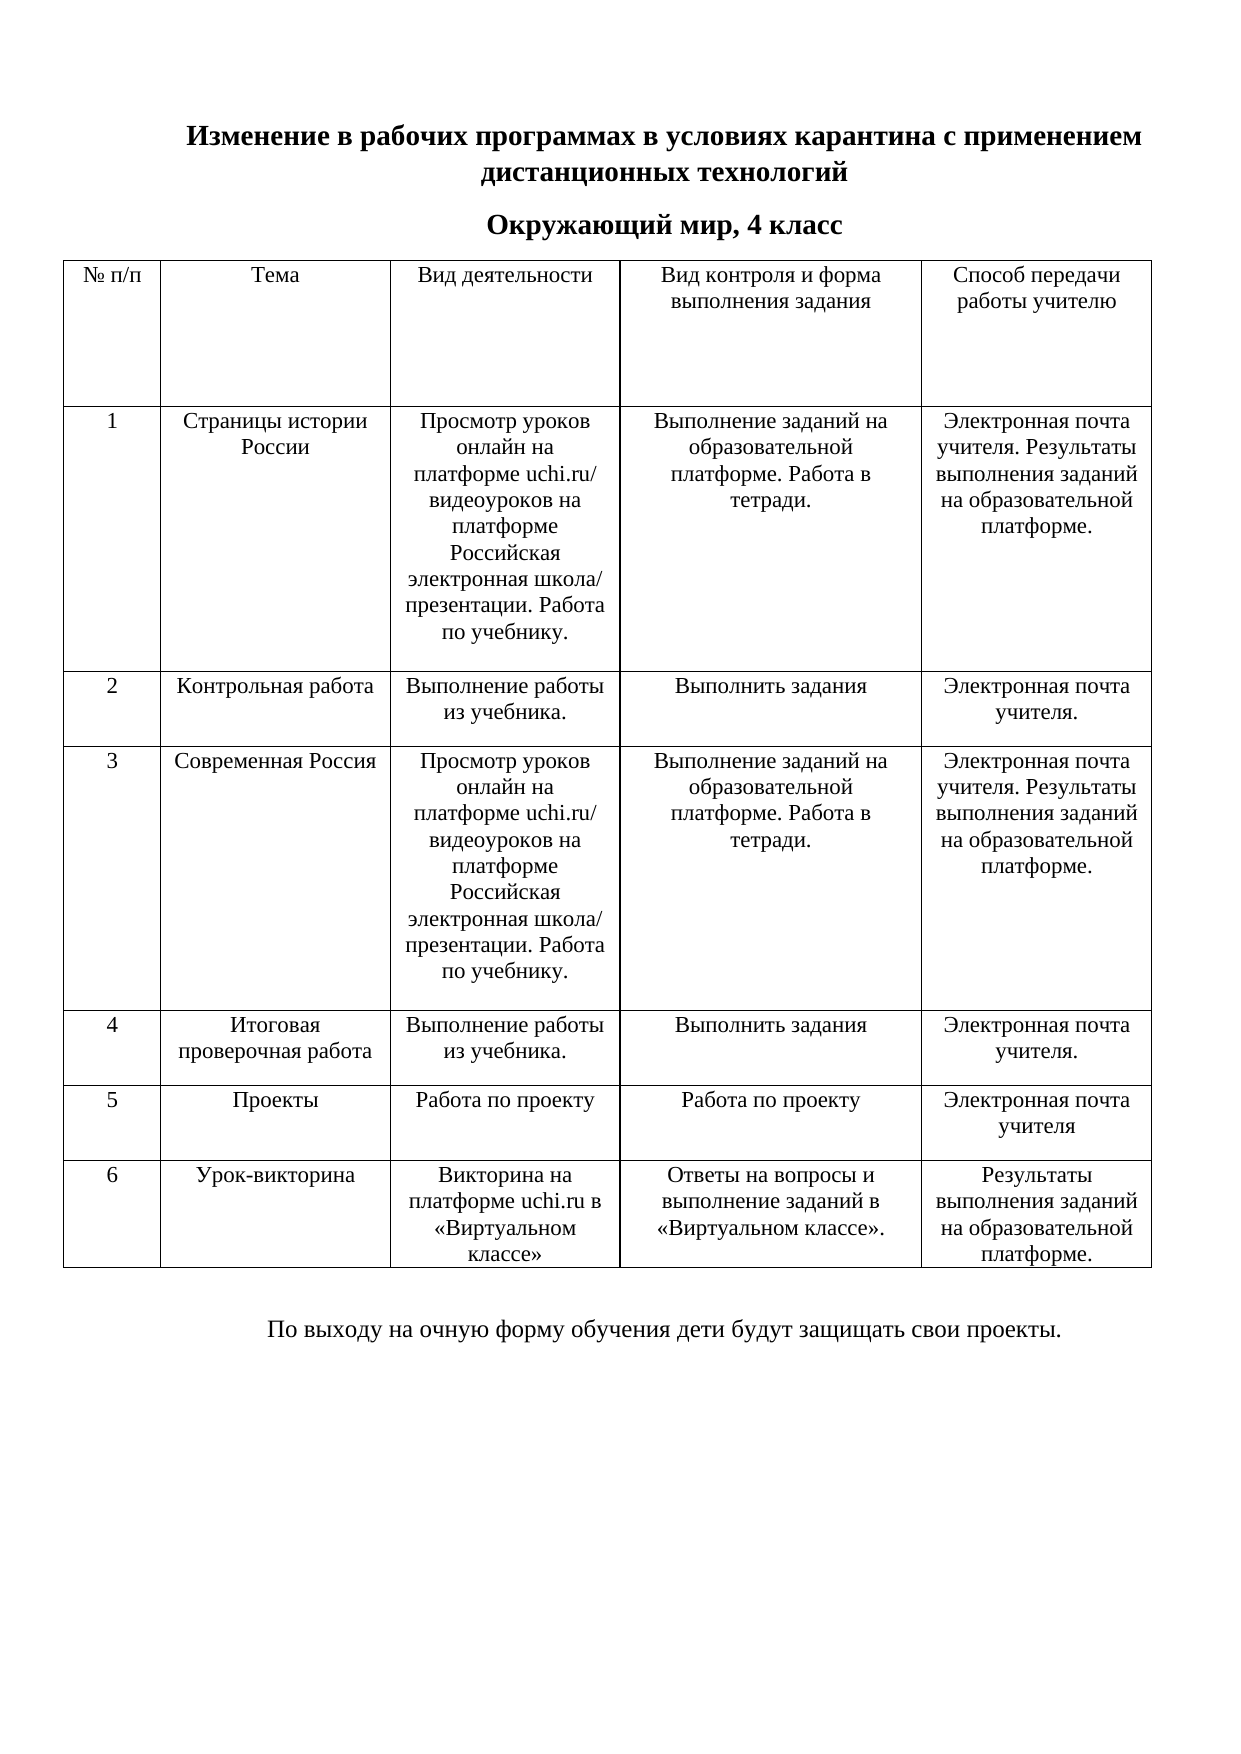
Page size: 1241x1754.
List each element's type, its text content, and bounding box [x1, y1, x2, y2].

table_cell Выполнение заданий на образовательной платформе. Работа в тетради. [621, 407, 921, 671]
table_cell Выполнение работы из учебника. [391, 672, 619, 746]
table_cell Итоговая проверочная работа [161, 1011, 390, 1085]
table_cell Электронная почта учителя. Результаты выполнения заданий на образовательной платформе. [922, 747, 1151, 1010]
table_cell Ответы на вопросы и выполнение заданий в «Виртуальном классе». [621, 1161, 921, 1267]
table_cell Электронная почта учителя [922, 1086, 1151, 1160]
table_cell Работа по проекту [391, 1086, 619, 1160]
table_cell Выполнить задания [621, 1011, 921, 1085]
text Окружающий мир, 4 класс [177, 207, 1152, 241]
table_cell Урок-викторина [161, 1161, 390, 1267]
table_cell Электронная почта учителя. [922, 672, 1151, 746]
text Изменение в рабочих программах в условиях карантина с применением дистанционных технологий [177, 118, 1152, 188]
table_cell Современная Россия [161, 747, 390, 1010]
table_cell Контрольная работа [161, 672, 390, 746]
table_cell 4 [64, 1011, 160, 1085]
table_cell Страницы истории России [161, 407, 390, 671]
table_cell Электронная почта учителя. [922, 1011, 1151, 1085]
table_cell Просмотр уроков онлайн на платформе uchi.ru/ видеоуроков на платформе Российская электронная школа/ презентации. Работа по учебнику. [391, 747, 619, 1010]
table_header Вид деятельности [391, 261, 619, 406]
table_cell Электронная почта учителя. Результаты выполнения заданий на образовательной платформе. [922, 407, 1151, 671]
table_cell Викторина на платформе uchi.ru в «Виртуальном классе» [391, 1161, 619, 1267]
table_cell 3 [64, 747, 160, 1010]
table_cell Выполнение работы из учебника. [391, 1011, 619, 1085]
table_cell 2 [64, 672, 160, 746]
table_header Вид контроля и форма выполнения задания [621, 261, 921, 406]
table_header Тема [161, 261, 390, 406]
table_cell Результаты выполнения заданий на образовательной платформе. [922, 1161, 1151, 1267]
table_header Способ передачи работы учителю [922, 261, 1151, 406]
table_cell 1 [64, 407, 160, 671]
table_cell Проекты [161, 1086, 390, 1160]
table_cell Выполнение заданий на образовательной платформе. Работа в тетради. [621, 747, 921, 1010]
table_cell Выполнить задания [621, 672, 921, 746]
text По выходу на очную форму обучения дети будут защищать свои проекты. [177, 1314, 1152, 1343]
table_cell Работа по проекту [621, 1086, 921, 1160]
table_cell 5 [64, 1086, 160, 1160]
table_cell Просмотр уроков онлайн на платформе uchi.ru/ видеоуроков на платформе Российская электронная школа/ презентации. Работа по учебнику. [391, 407, 619, 671]
table_cell 6 [64, 1161, 160, 1267]
table_header № п/п [64, 261, 160, 406]
